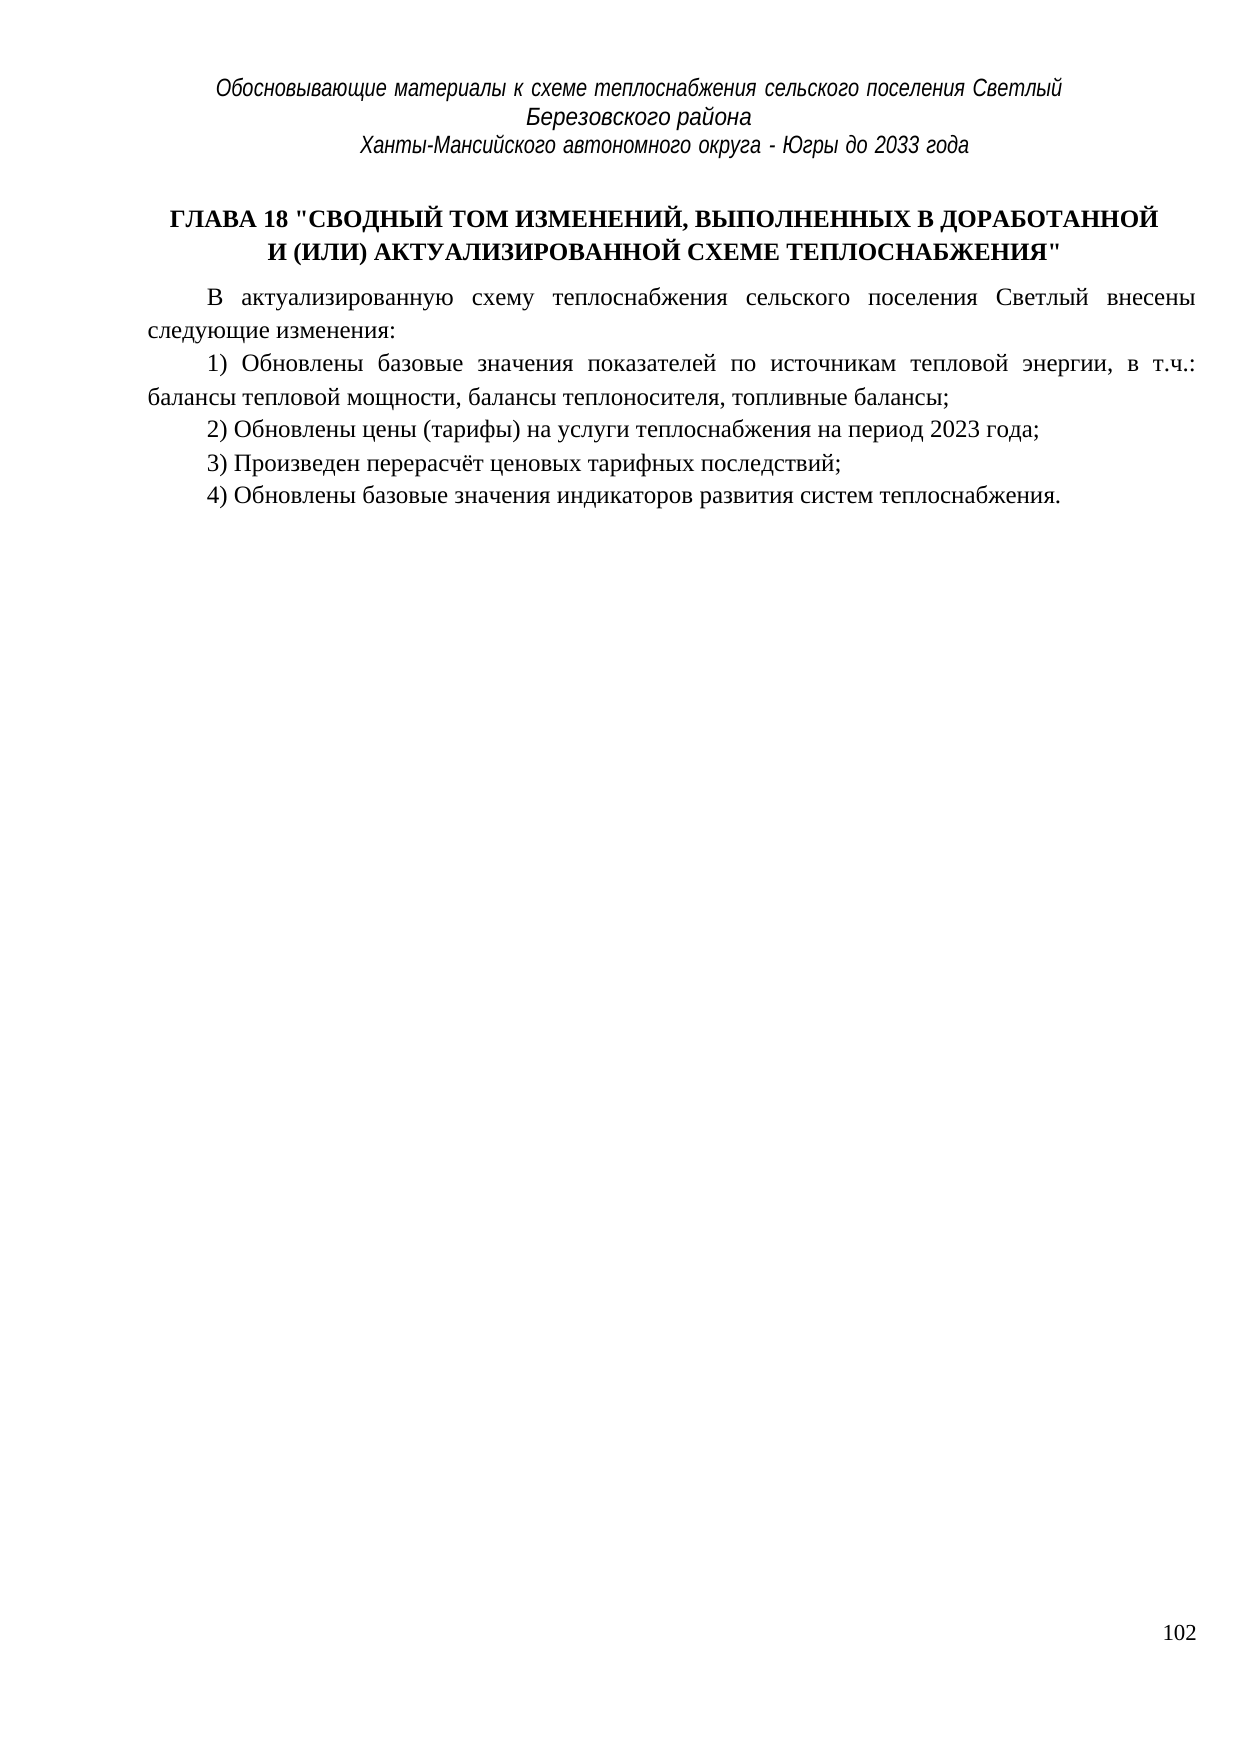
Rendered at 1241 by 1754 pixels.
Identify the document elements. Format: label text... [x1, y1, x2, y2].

text В актуализированную схему теплоснабжения сельского поселения Светлый внесены следующие изменения: [147, 282, 1196, 344]
text 4) Обновлены базовые значения индикаторов развития систем теплоснабжения. [147, 481, 1196, 509]
text 3) Произведен перерасчёт ценовых тарифных последствий; [147, 448, 1196, 476]
text 2) Обновлены цены (тарифы) на услуги теплоснабжения на период 2023 года; [147, 414, 1196, 443]
subtitle ГЛАВА 18 "СВОДНЫЙ ТОМ ИЗМЕНЕНИЙ, ВЫПОЛНЕННЫХ В ДОРАБОТАННОЙ И (ИЛИ) АКТУАЛИЗИРОВАННОЙ СХЕМЕ ТЕПЛОСНАБЖЕНИЯ" [169, 204, 1161, 266]
text 1) Обновлены базовые значения показателей по источникам тепловой энергии, в т.ч.: балансы тепловой мощности, балансы теплоносителя, топливные балансы; [147, 348, 1196, 410]
